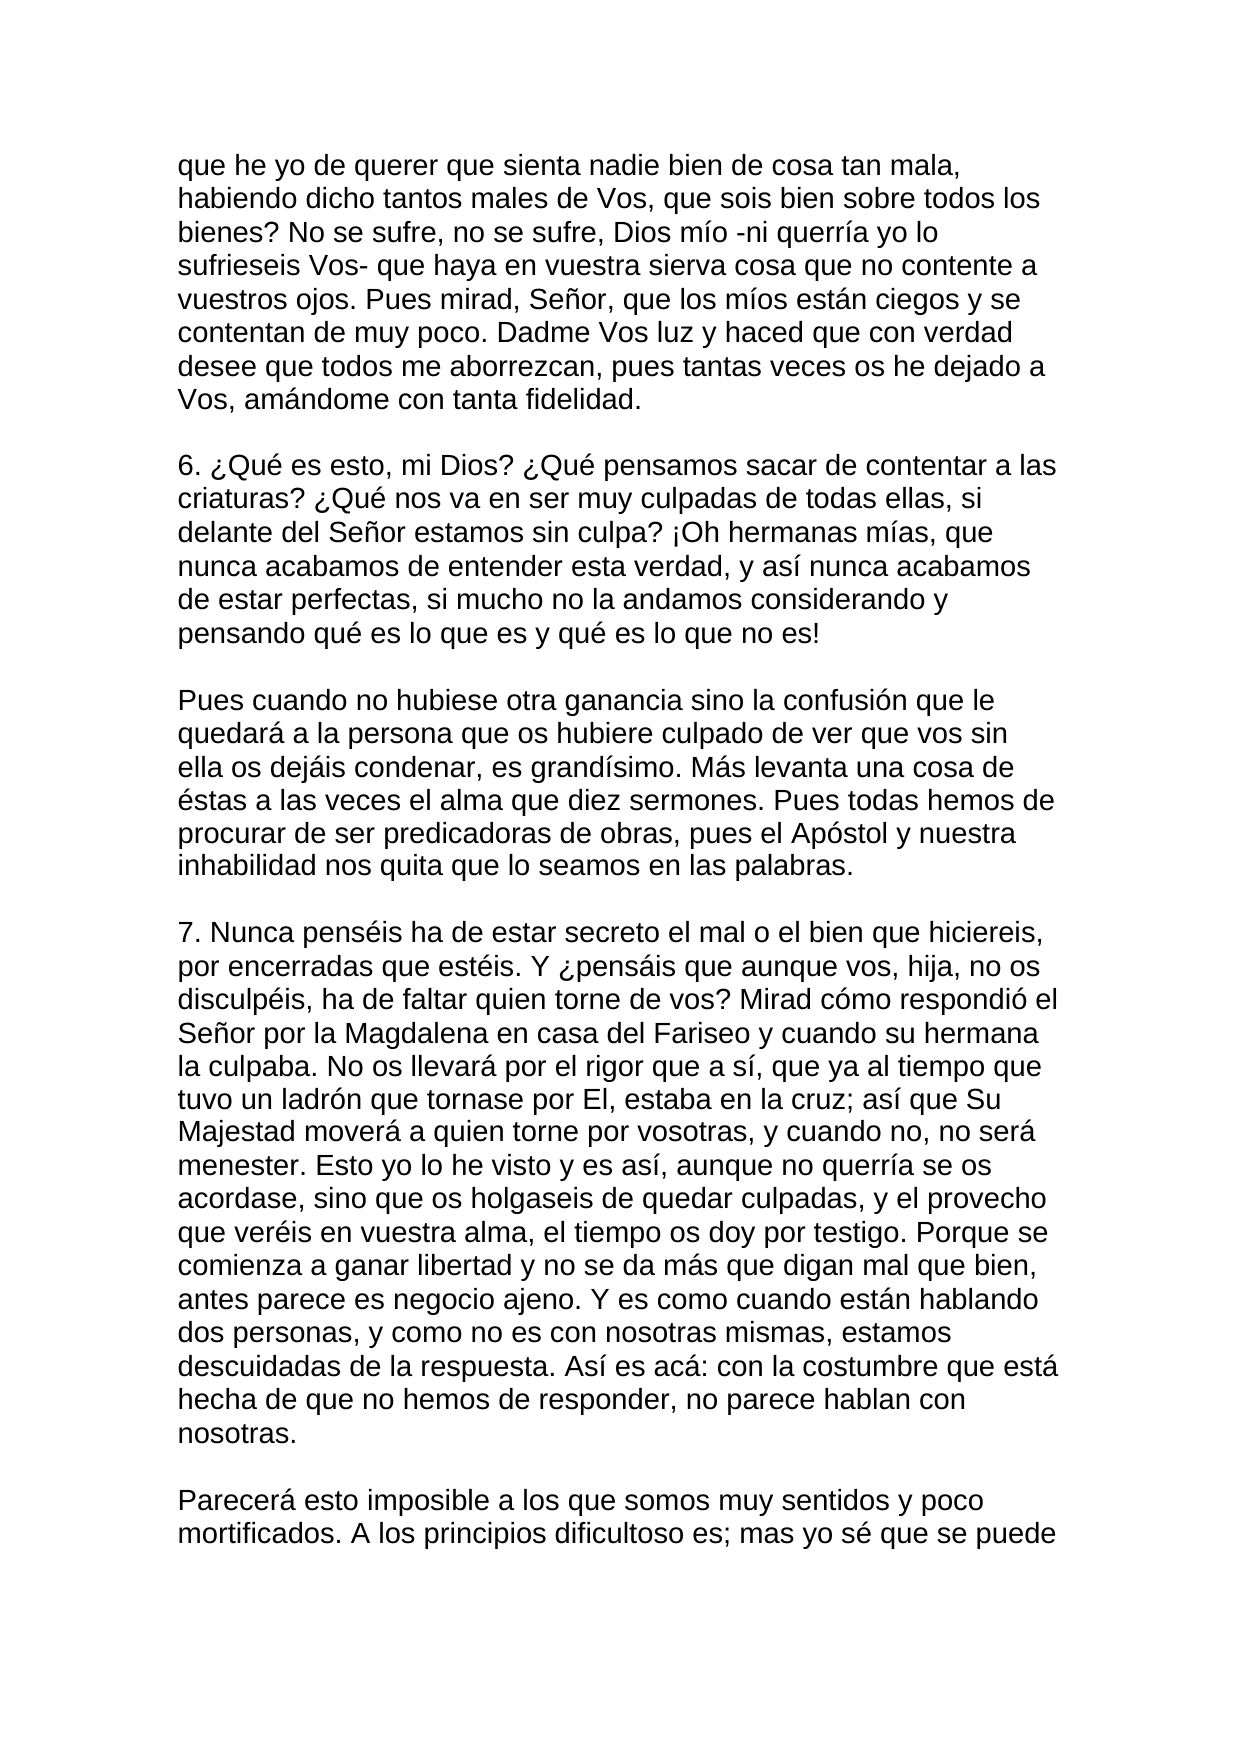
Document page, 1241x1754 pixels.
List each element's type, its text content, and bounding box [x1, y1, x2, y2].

text Parecerá esto imposible a los que somos muy sentidos y poco mortificados. A los principios dificultoso es; mas yo sé que se puede [177, 1484, 1063, 1550]
text éstas a las veces el alma que diez sermones. Pues todas hemos de procurar de ser predicadoras de obras, pues el Apóstol y nuestra [177, 783, 1062, 850]
text Majestad moverá a quien torne por vosotras, y cuando no, no será [177, 1116, 1071, 1147]
text 7. Nunca penséis ha de estar secreto el mal o el bien que hiciereis, por encerradas que estéis. Y ¿pensáis que aunque vos, hija, no os disculpéis, ha de faltar quien torne de vos? Mirad cómo respondió el Señor por la Magdalena en casa del Fariseo y cuando su hermana [177, 915, 1065, 1049]
text Pues cuando no hubiese otra ganancia sino la confusión que le quedará a la persona que os hubiere culpado de ver que vos sin ella os dejáis condenar, es grandísimo. Más levanta una cosa de [177, 683, 1021, 783]
text que he yo de querer que sienta nadie bien de cosa tan mala, habiendo dicho tantos males de Vos, que sois bien sobre todos los bienes? No se sufre, no se sufre, Dios mío -ni querría yo lo sufrieseis Vos- que haya en vuestra sierva cosa que no contente a vuestros ojos. Pues mirad, Señor, que los míos están ciegos y se contentan de muy poco. Dadme Vos luz y haced que con verdad desee que todos me aborrezcan, pues tantas veces os he dejado a Vos, amándome con tanta fidelidad. [177, 148, 1052, 416]
text 6. ¿Qué es esto, mi Dios? ¿Qué pensamos sacar de contentar a las criaturas? ¿Qué nos va en ser muy culpadas de todas ellas, si delante del Señor estamos sin culpa? ¡Oh hermanas mías, que nunca acabamos de entender esta verdad, y así nunca acabamos de estar perfectas, si mucho no la andamos considerando y pensando qué es lo que es y qué es lo que no es! [177, 448, 1063, 649]
text la culpaba. No os llevará por el rigor que a sí, que ya al tiempo que tuvo un ladrón que tornase por El, estaba en la cruz; así que Su [177, 1049, 1049, 1116]
text menester. Esto yo lo he visto y es así, aunque no querría se os acordase, sino que os holgaseis de quedar culpadas, y el provecho que veréis en vuestra alma, el tiempo os doy por testigo. Porque se comienza a ganar libertad y no se da más que digan mal que bien, antes parece es negocio ajeno. Y es como cuando están hablando dos personas, y como no es con nosotras mismas, estamos descuidadas de la respuesta. Así es acá: con la costumbre que está hecha de que no hemos de responder, no parece hablan con nosotras. [177, 1147, 1065, 1449]
text inhabilidad nos quita que lo seamos en las palabras. [177, 850, 1071, 881]
